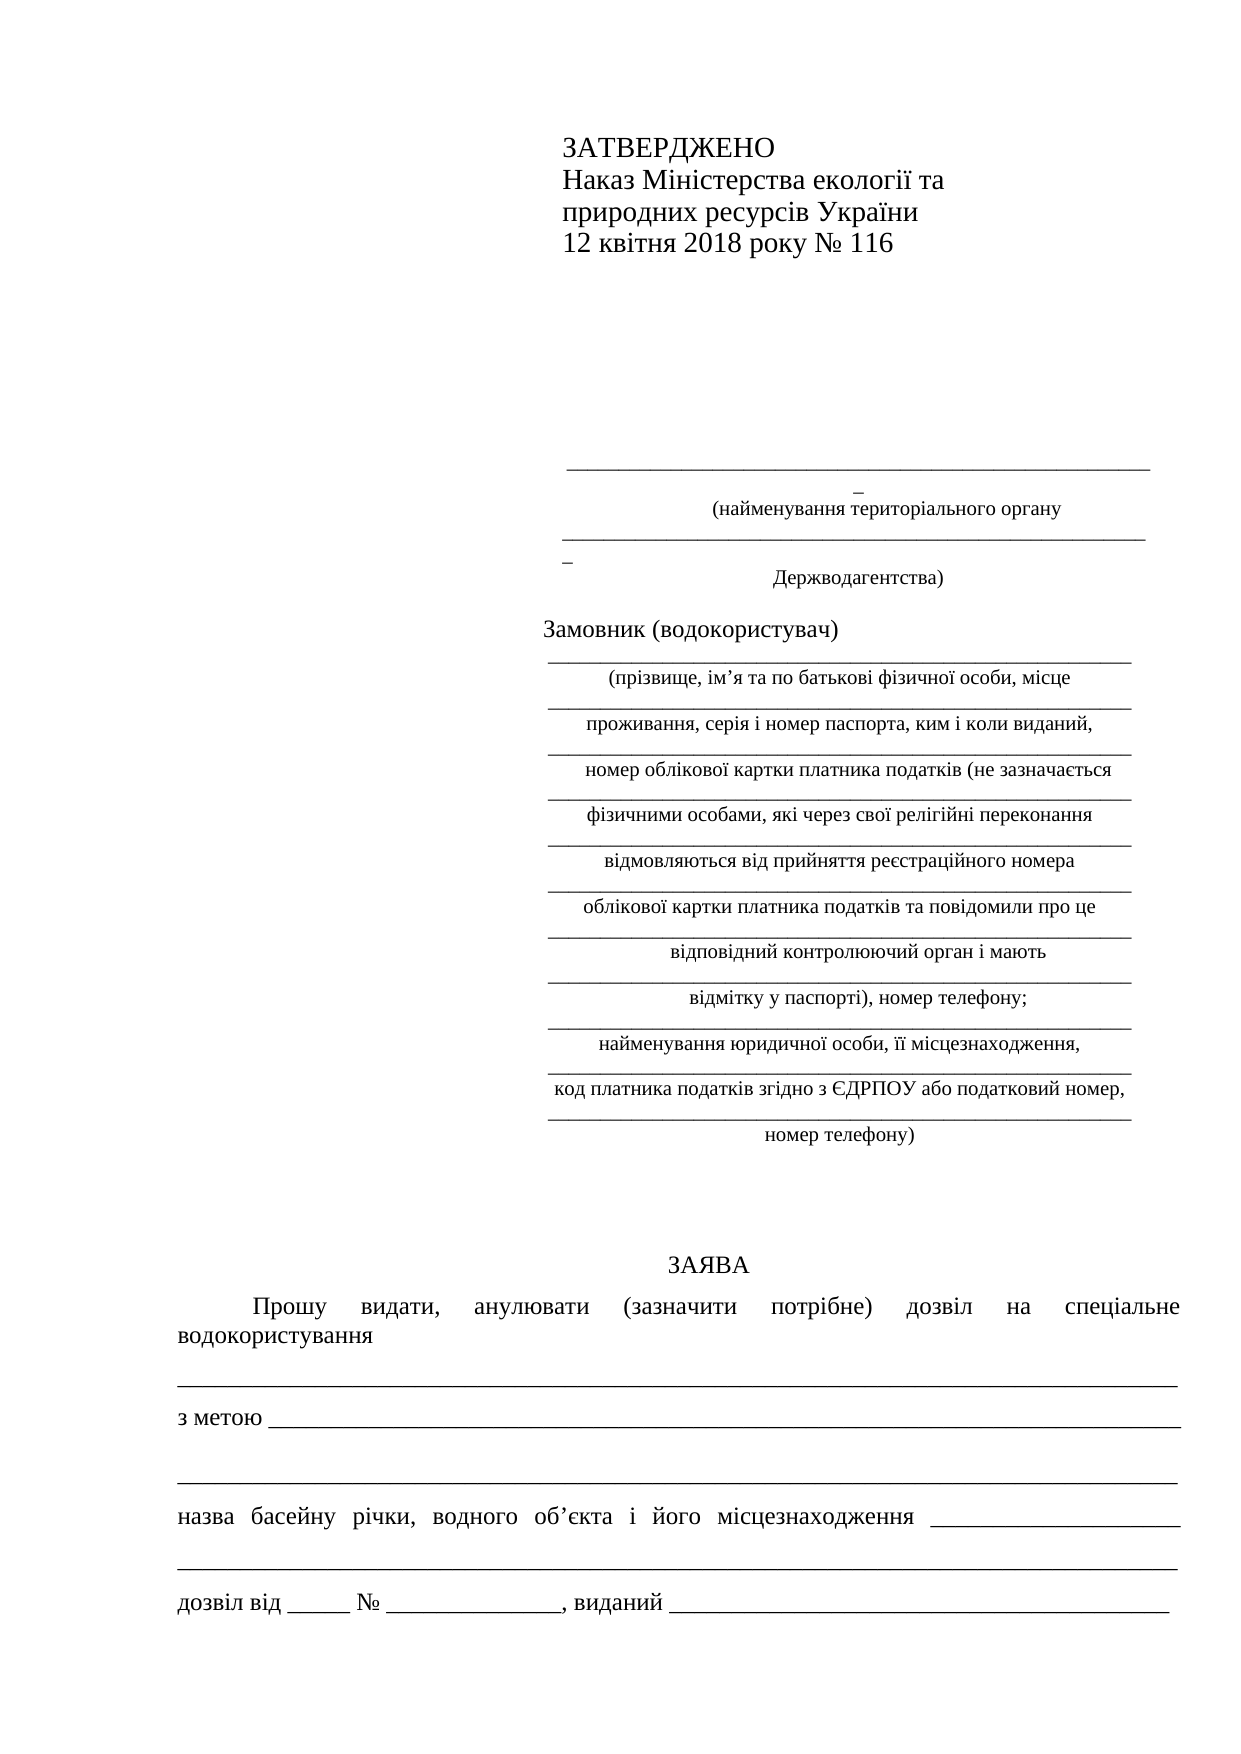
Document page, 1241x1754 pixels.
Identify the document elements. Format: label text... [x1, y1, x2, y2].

text Прошу видати, анулювати (зазначити потрібне) дозвіл на спеціальне водокористування [177, 1291, 1181, 1348]
text з метою _________________________________________________________________________ [177, 1402, 1181, 1431]
text назва басейну річки, водного об’єкта і його місцезнаходження ____________________ ________________________________________________________________________________ [177, 1501, 1181, 1573]
text ________________________________________________________________________________ [177, 1458, 1181, 1487]
text дозвіл від _____ № ______________, виданий ________________________________________ [177, 1587, 1181, 1616]
text ЗАЯВА [177, 1250, 1181, 1278]
text ________________________________________________________________________________ [177, 1361, 1181, 1390]
table_header ЗАТВЕРДЖЕНО Наказ Міністерства екології та природних ресурсів України 12 квітня 2018 року № 116 _________________________________________________________ (найменування територіального органу _________________________________________________________ Держводагентства) Замовник (водокористувач) ________________________________________________________ (прізвище, ім’я та по батькові фізичної особи, місце ________________________________________________________ проживання, серія і номер паспорта, ким і коли виданий, ________________________________________________________ номер облікової картки платника податків (не зазначається ________________________________________________________ фізичними особами, які через свої релігійні переконання ________________________________________________________ відмовляються від прийняття реєстраційного номера ________________________________________________________ облікової картки платника податків та повідомили про це ________________________________________________________ відповідний контролюючий орган і мають ________________________________________________________ відмітку у паспорті), номер телефону; ________________________________________________________ найменування юридичної особи, її місцезнаходження, ________________________________________________________ код платника податків згідно з ЄДРПОУ або податковий номер, ________________________________________________________ номер телефону) [513, 132, 1166, 1146]
